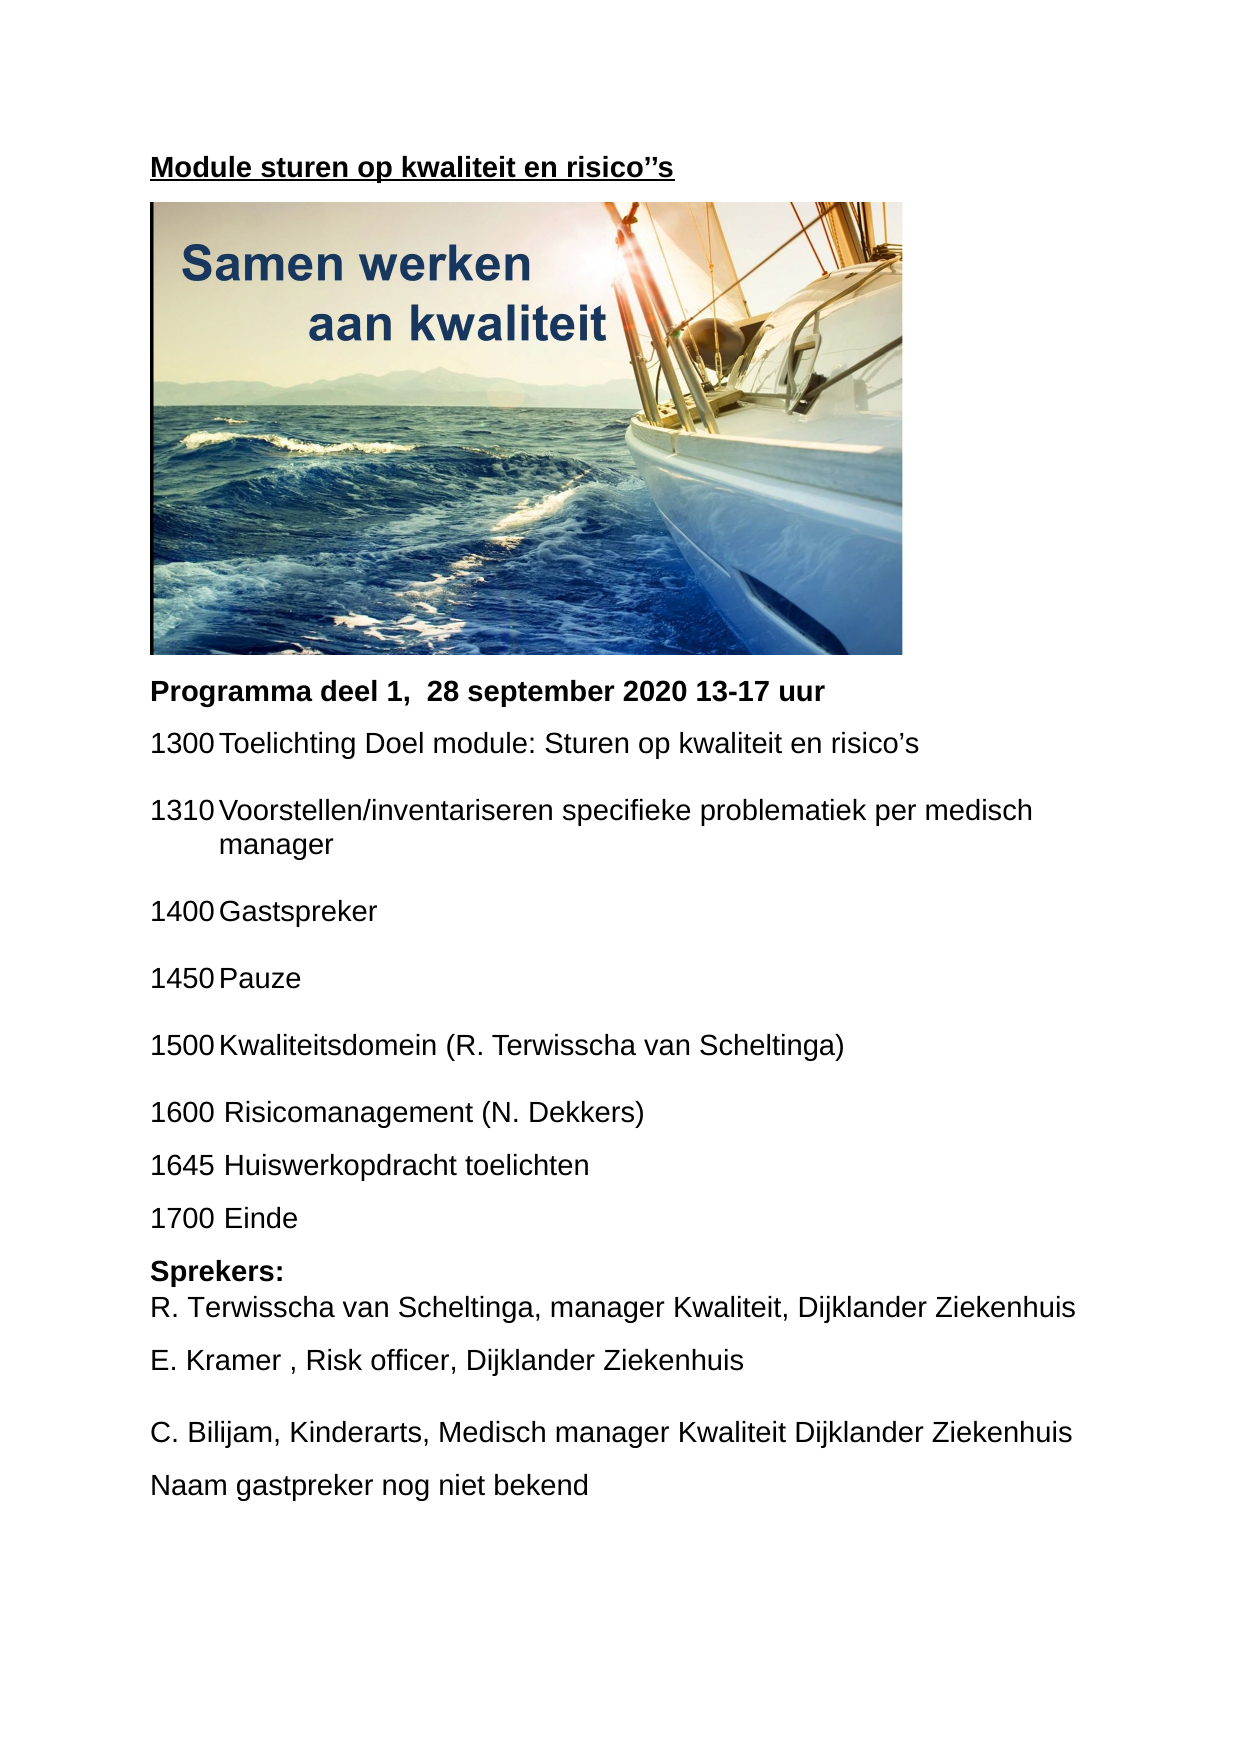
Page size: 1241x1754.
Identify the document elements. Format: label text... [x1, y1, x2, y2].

text E. Kramer , Risk officer, Dijklander Ziekenhuis C. Bilijam, Kinderarts, Medisch manager Kwaliteit Dijklander Ziekenhuis [150, 1343, 1090, 1448]
text 1600 Risicomanagement (N. Dekkers) [150, 1095, 1090, 1129]
text Naam gastpreker nog niet bekend [150, 1468, 1090, 1532]
list 1310 Voorstellen/inventariseren specifieke problematiek per medisch manager [150, 793, 1090, 861]
list Gastspreker [150, 894, 1090, 928]
list Kwaliteitsdomein (R. Terwisscha van Scheltinga) [150, 1028, 1090, 1062]
list Toelichting Doel module: Sturen op kwaliteit en risico’s [150, 726, 1090, 760]
text Programma deel 1, 28 september 2020 13-17 uur [150, 673, 1090, 707]
text Sprekers: R. Terwisscha van Scheltinga, manager Kwaliteit, Dijklander Ziekenhuis [150, 1254, 1090, 1323]
text 1645 Huiswerkopdracht toelichten [150, 1148, 1090, 1182]
text 1700 Einde [150, 1201, 1090, 1234]
text Module sturen op kwaliteit en risico’’s [150, 150, 1090, 183]
list Pauze [150, 961, 1090, 995]
